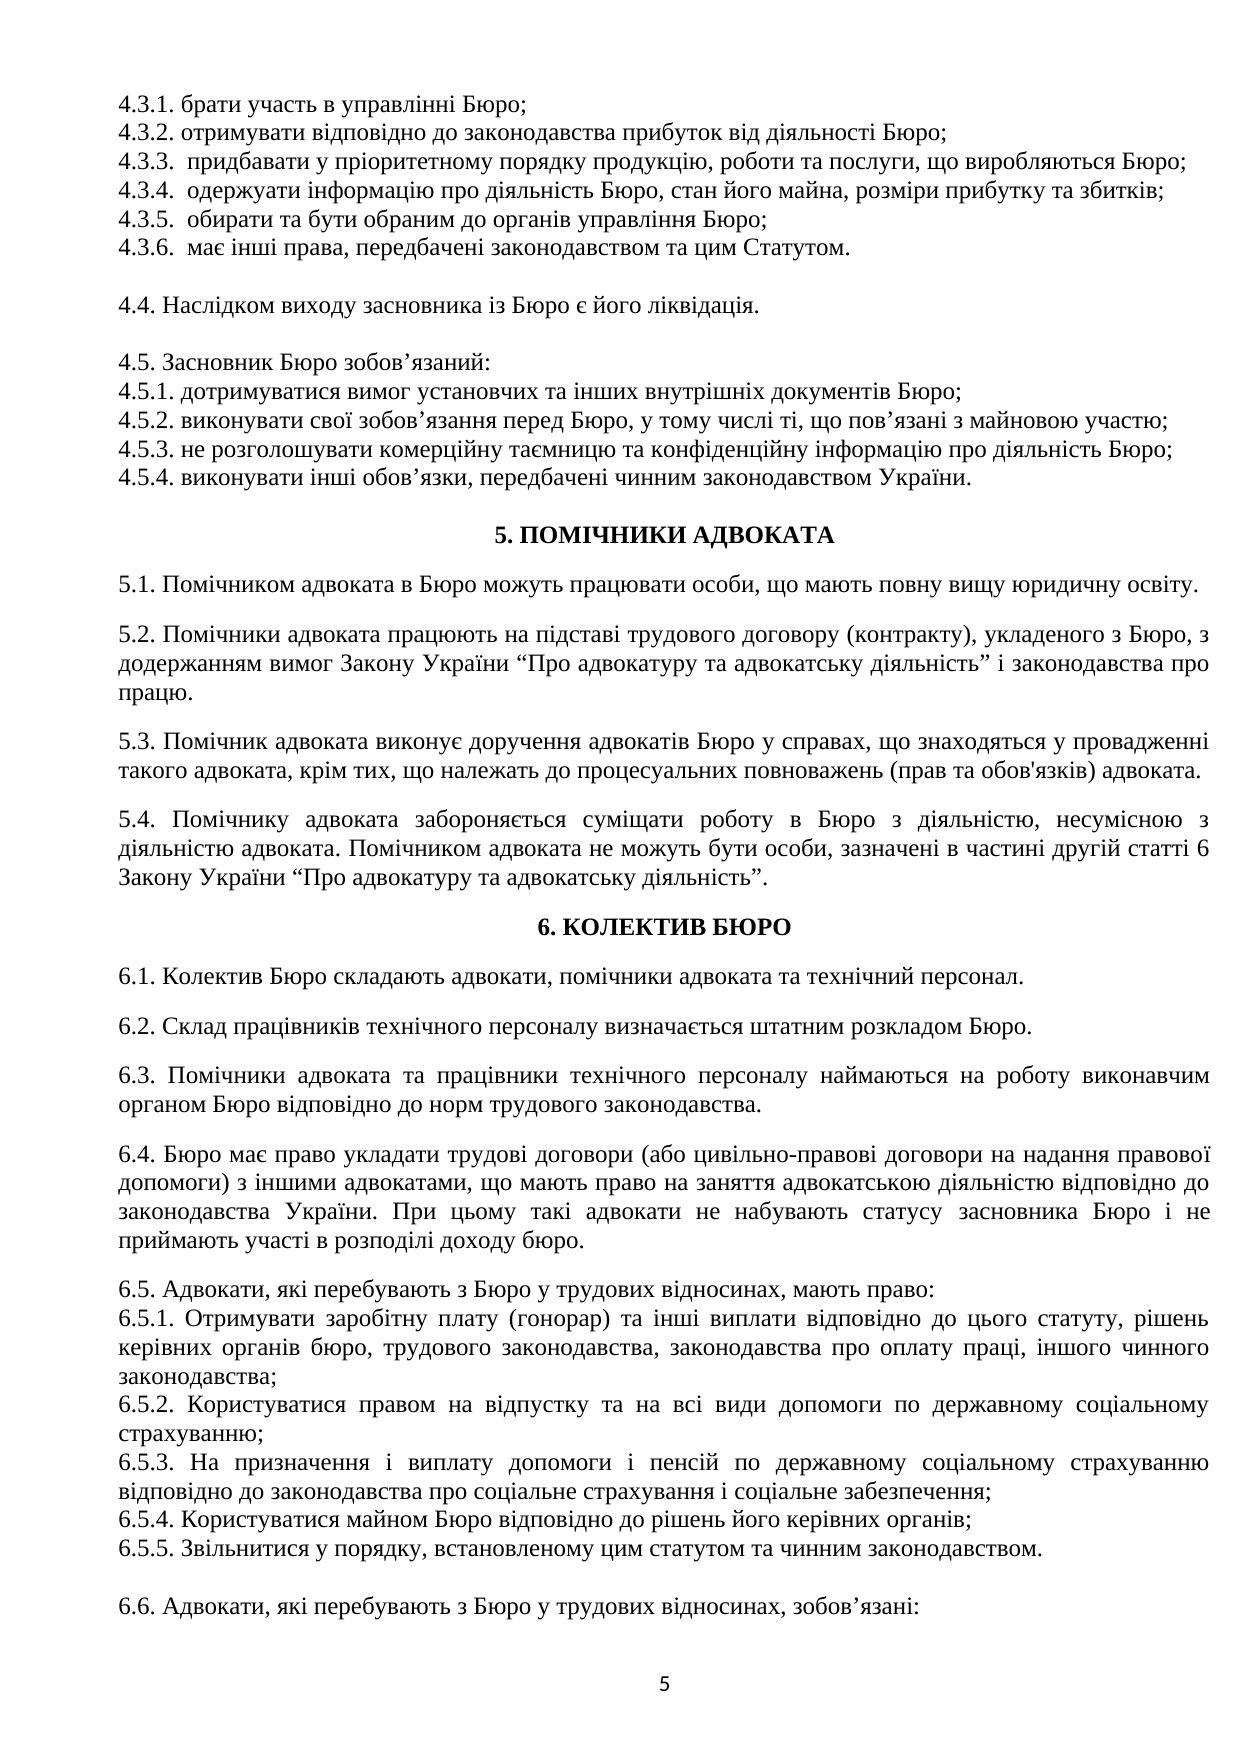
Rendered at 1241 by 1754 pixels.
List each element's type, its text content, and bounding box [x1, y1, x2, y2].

text 4.3.1. брати участь в управлінні Бюро; [118, 89, 1211, 117]
text 4.5.4. виконувати інші обов’язки, передбачені чинним законодавством України. [118, 462, 1211, 491]
text 5.1. Помічником адвоката в Бюро можуть працювати особи, що мають повну вищу юридичну освіту. [118, 569, 1211, 598]
text 6.5.5. Звільнитися у порядку, встановленому цим статутом та чинним законодавством. [118, 1533, 1211, 1562]
text 5.4. Помічнику адвоката забороняється суміщати роботу в Бюро з діяльністю, несумісною з діяльністю адвоката. Помічником адвоката не можуть бути особи, зазначені в частині другій статті 6 Закону України “Про адвокатуру та адвокатську діяльність”. [118, 804, 1211, 891]
text 4.5. Засновник Бюро зобов’язаний: [118, 347, 1211, 376]
text 5.3. Помічник адвоката виконує доручення адвокатів Бюро у справах, що знаходяться у провадженні такого адвоката, крім тих, що належать до процесуальних повноважень (прав та обов'язків) адвоката. [118, 726, 1211, 784]
text 4.4. Наслідком виходу засновника із Бюро є його ліквідація. [118, 290, 1211, 319]
text 6. КОЛЕКТИВ БЮРО [118, 912, 1211, 940]
text 6.5. Адвокати, які перебувають з Бюро у трудових відносинах, мають право: [118, 1274, 1211, 1303]
text 4.3.6. має інші права, передбачені законодавством та цим Статутом. [118, 232, 1211, 261]
text 6.5.2. Користуватися правом на відпустку та на всі види допомоги по державному соціальному страхуванню; [118, 1389, 1211, 1447]
text 4.3.2. отримувати відповідно до законодавства прибуток від діяльності Бюро; [118, 117, 1211, 146]
text 6.4. Бюро має право укладати трудові договори (або цивільно-правові договори на надання правової допомоги) з іншими адвокатами, що мають право на заняття адвокатською діяльністю відповідно до законодавства України. При цьому такі адвокати не набувають статусу засновника Бюро і не приймають участі в розподілі доходу бюро. [118, 1139, 1211, 1254]
text 6.5.4. Користуватися майном Бюро відповідно до рішень його керівних органів; [118, 1504, 1211, 1533]
text 6.5.3. На призначення і виплату допомоги і пенсій по державному соціальному страхуванню відповідно до законодавства про соціальне страхування і соціальне забезпечення; [118, 1447, 1211, 1504]
text 5. ПОМІЧНИКИ АДВОКАТА [118, 520, 1211, 549]
text 4.5.3. не розголошувати комерційну таємницю та конфіденційну інформацію про діяльність Бюро; [118, 434, 1211, 462]
text 5.2. Помічники адвоката працюють на підставі трудового договору (контракту), укладеного з Бюро, з додержанням вимог Закону України “Про адвокатуру та адвокатську діяльність” і законодавства про працю. [118, 619, 1211, 705]
text 6.5.1. Отримувати заробітну плату (гонорар) та інші виплати відповідно до цього статуту, рішень керівних органів бюро, трудового законодавства, законодавства про оплату праці, іншого чинного законодавства; [118, 1303, 1211, 1389]
text 6.2. Склад працівників технічного персоналу визначається штатним розкладом Бюро. [118, 1011, 1211, 1039]
text 4.3.3. придбавати у пріоритетному порядку продукцію, роботи та послуги, що виробляються Бюро; [118, 146, 1211, 175]
text 4.5.1. дотримуватися вимог установчих та інших внутрішніх документів Бюро; [118, 376, 1211, 405]
text 6.1. Колектив Бюро складають адвокати, помічники адвоката та технічний персонал. [118, 961, 1211, 990]
text 4.5.2. виконувати свої зобов’язання перед Бюро, у тому числі ті, що пов’язані з майновою участю; [118, 405, 1211, 434]
text 6.3. Помічники адвоката та працівники технічного персоналу наймаються на роботу виконавчим органом Бюро відповідно до норм трудового законодавства. [118, 1060, 1211, 1118]
text 4.3.5. обирати та бути обраним до органів управління Бюро; [118, 204, 1211, 232]
text 6.6. Адвокати, які перебувають з Бюро у трудових відносинах, зобов’язані: [118, 1591, 1211, 1619]
text 4.3.4. одержуати інформацію про діяльність Бюро, стан його майна, розміри прибутку та збитків; [118, 175, 1211, 204]
